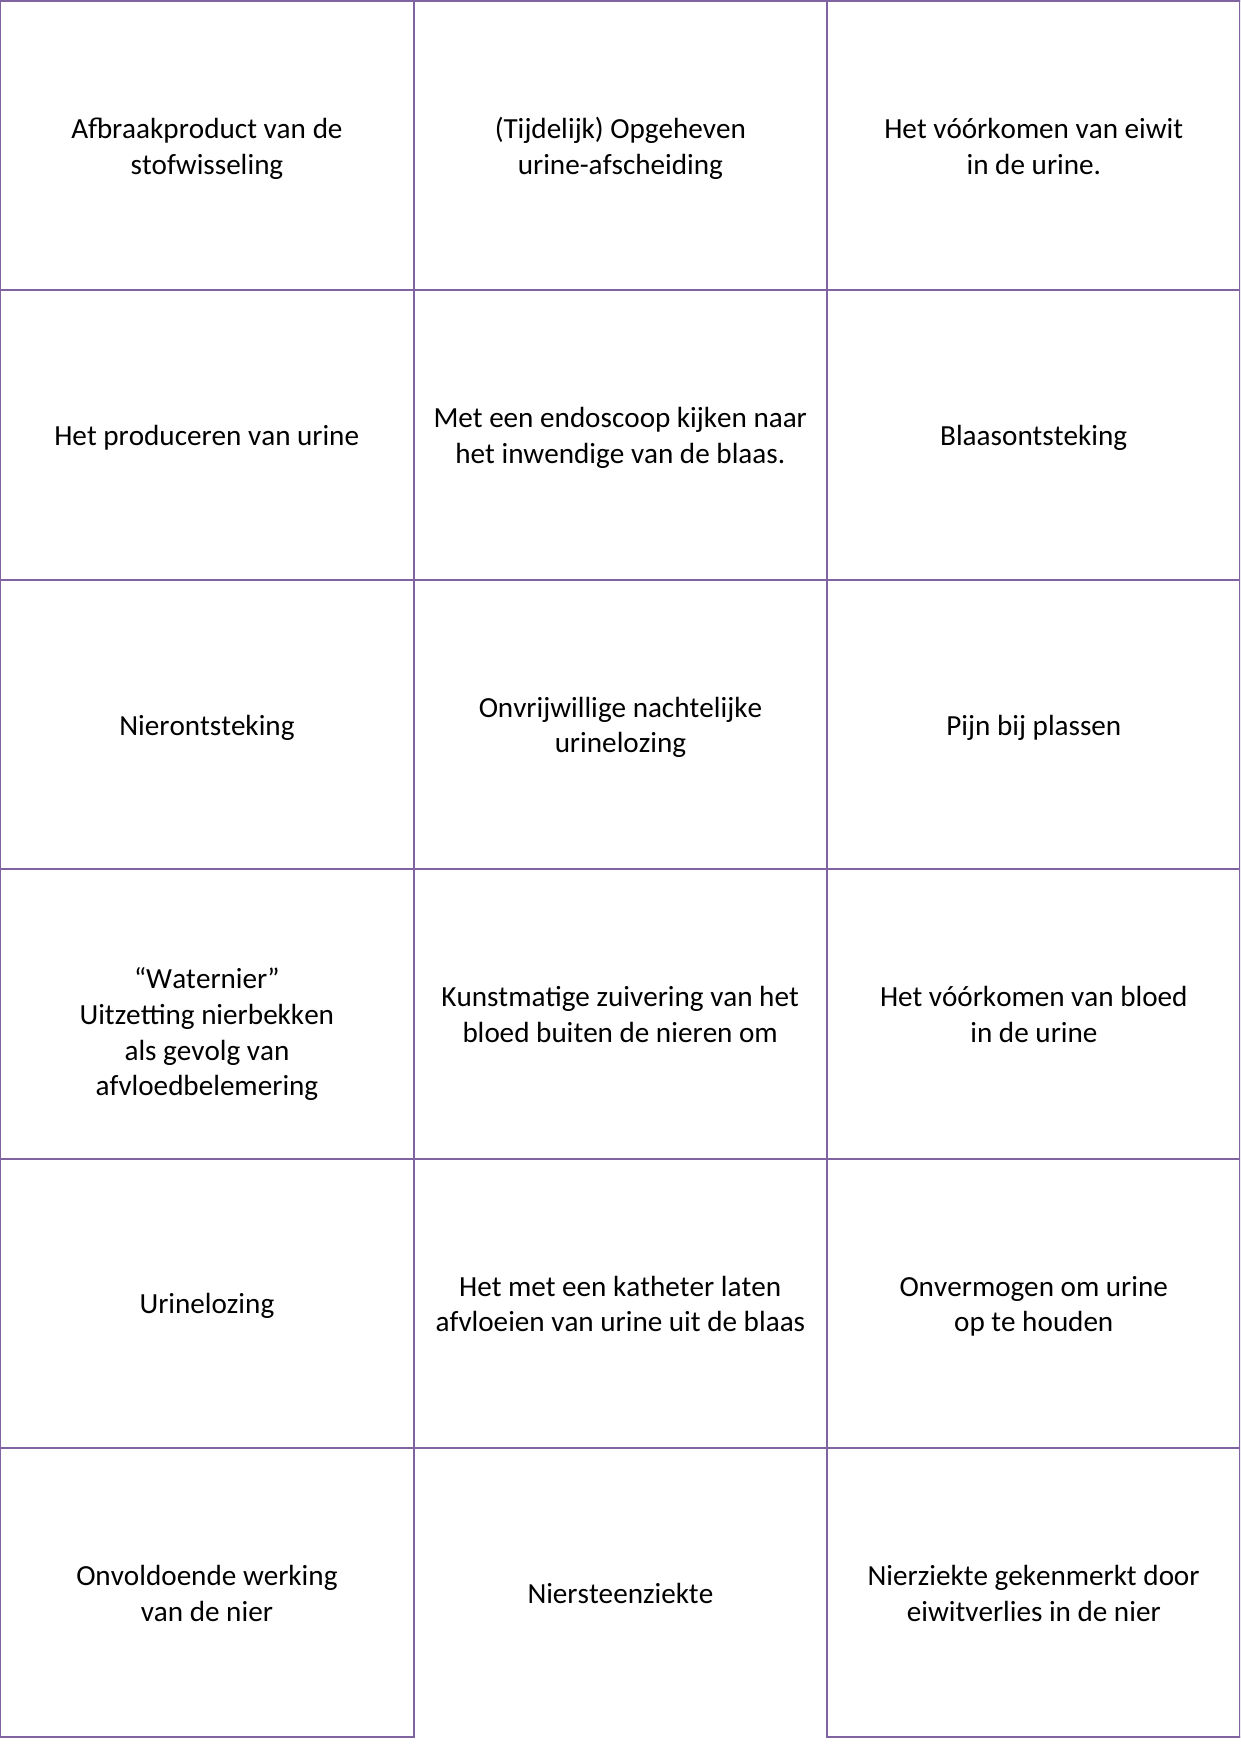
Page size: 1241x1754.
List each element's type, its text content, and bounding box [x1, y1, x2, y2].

table_cell Onvoldoende werking van de nier [1, 1449, 413, 1736]
table_cell Met een endoscoop kijken naar het inwendige van de blaas. [415, 291, 826, 579]
table_cell Onvermogen om urine op te houden [828, 1160, 1239, 1447]
table_cell Urinelozing [1, 1160, 413, 1447]
table_cell “Waternier” Uitzetting nierbekken als gevolg van afvloedbelemering [1, 870, 413, 1157]
table_cell Kunstmatige zuivering van het bloed buiten de nieren om [415, 870, 826, 1157]
table_cell Het vóórkomen van eiwit in de urine. [828, 2, 1239, 289]
table_cell Pijn bij plassen [828, 581, 1239, 868]
table_cell Nierziekte gekenmerkt door eiwitverlies in de nier [828, 1449, 1239, 1736]
table_cell (Tijdelijk) Opgeheven urine-afscheiding [415, 2, 826, 289]
table_cell Het vóórkomen van bloed in de urine [828, 870, 1239, 1157]
table_cell Afbraakproduct van de stofwisseling [1, 2, 413, 289]
table_cell Onvrijwillige nachtelijke urinelozing [415, 581, 826, 868]
table_cell Blaasontsteking [828, 291, 1239, 579]
table_cell Nierontsteking [1, 581, 413, 868]
table_cell Niersteenziekte [415, 1449, 826, 1736]
table_cell Het met een katheter laten afvloeien van urine uit de blaas [415, 1160, 826, 1447]
table_cell Het produceren van urine [1, 291, 413, 579]
